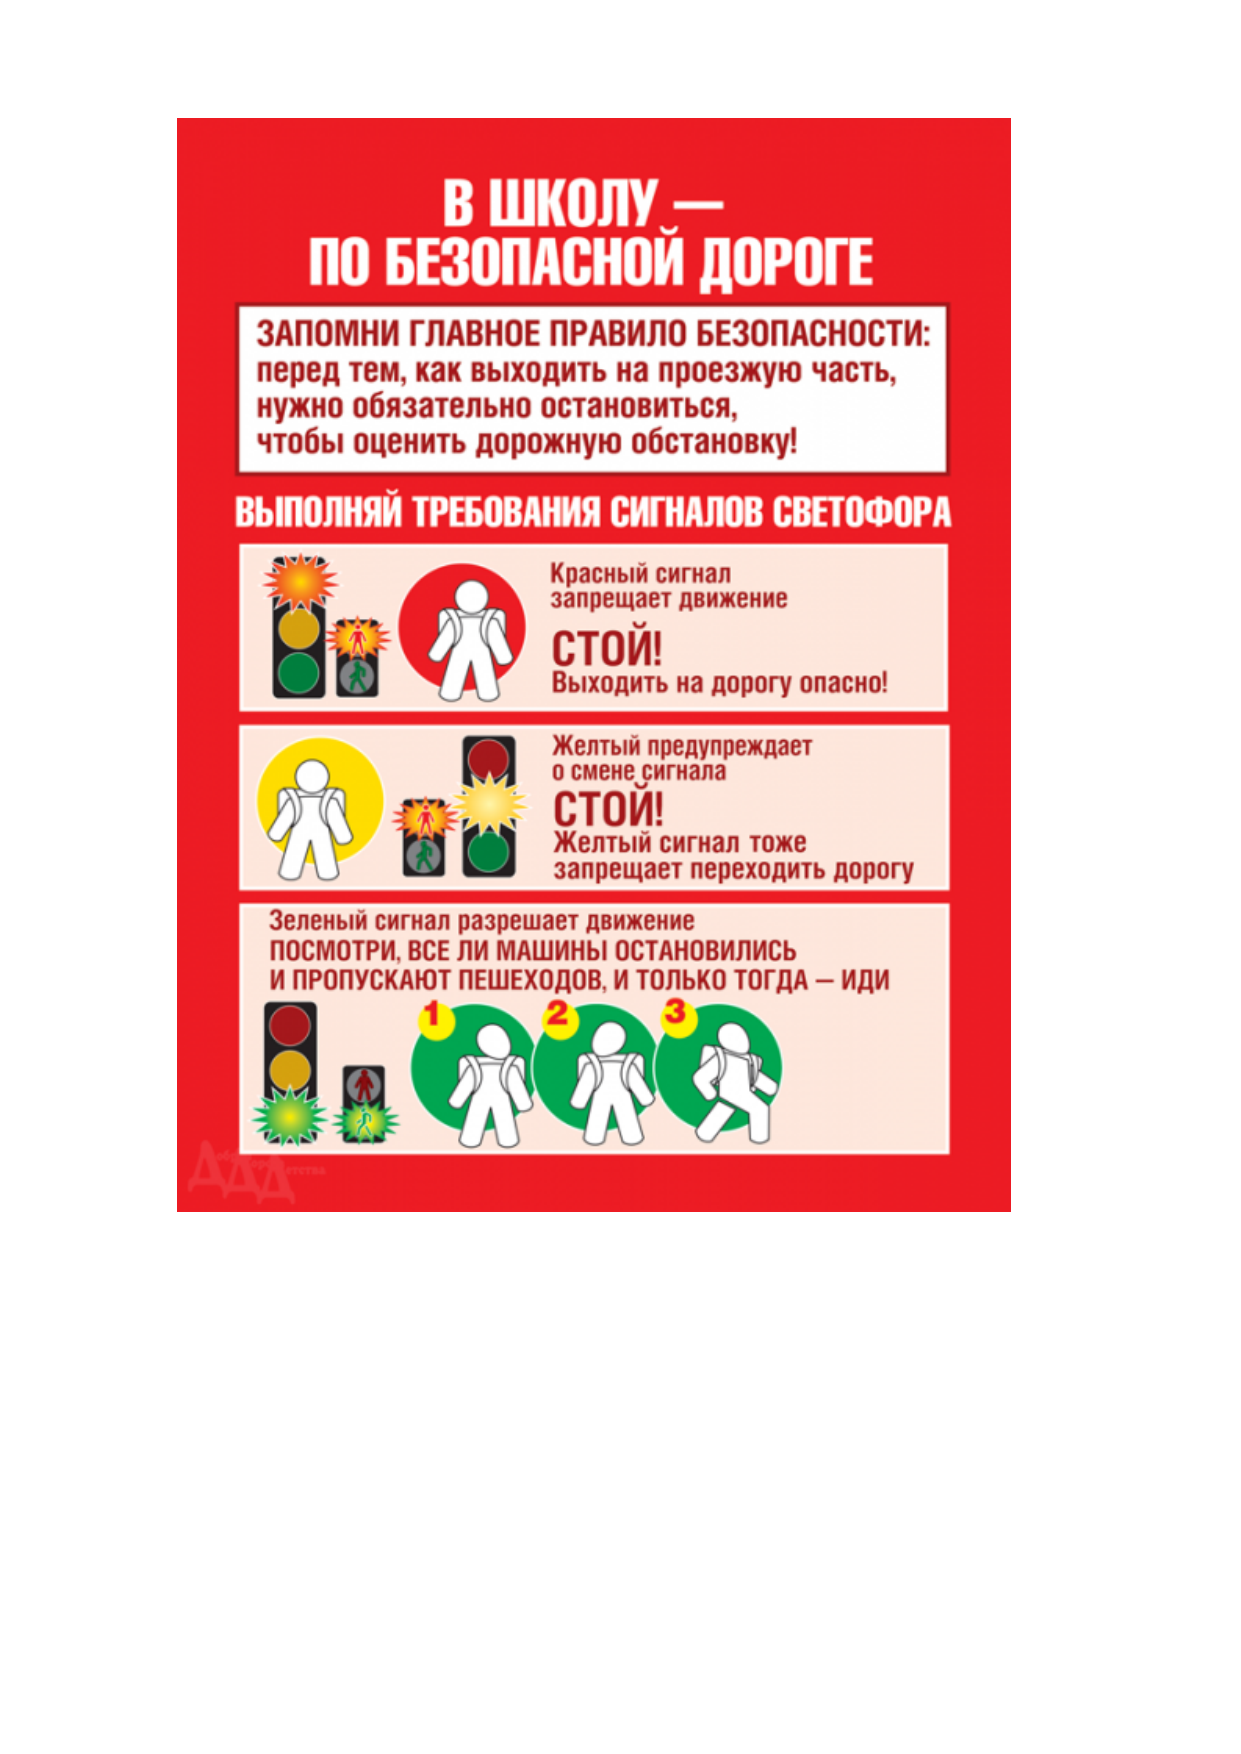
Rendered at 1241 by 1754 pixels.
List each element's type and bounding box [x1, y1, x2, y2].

picture [177, 118, 1011, 1212]
